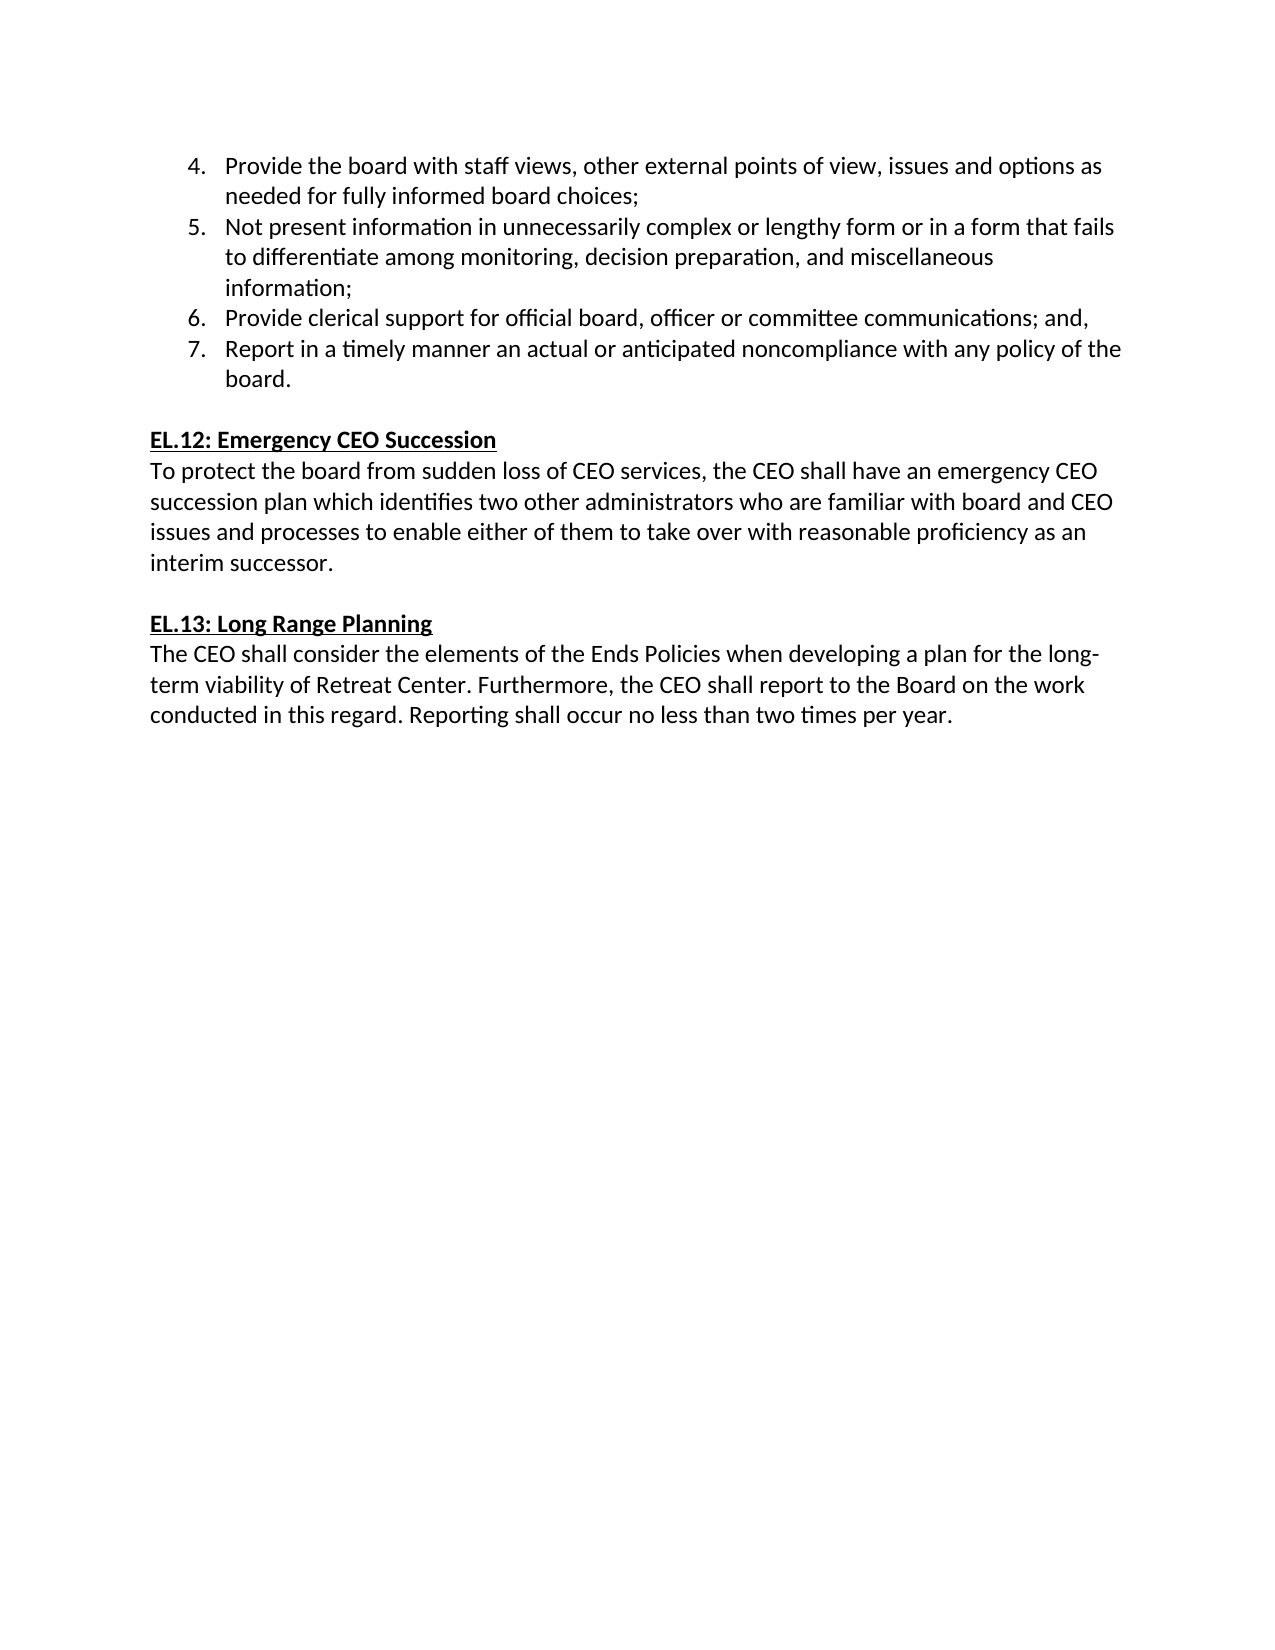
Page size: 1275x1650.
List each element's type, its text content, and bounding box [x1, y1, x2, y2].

list Report in a timely manner an actual or anticipated noncompliance with any policy of the board. [187, 333, 1125, 394]
list Provide clerical support for official board, officer or committee communications; and, [187, 303, 1125, 333]
text EL.12: Emergency CEO Succession [150, 425, 1125, 455]
list Not present information in unnecessarily complex or lengthy form or in a form that fails to differentiate among monitoring, decision preparation, and miscellaneous information; [187, 211, 1125, 303]
text The CEO shall consider the elements of the Ends Policies when developing a plan for the long-term viability of Retreat Center. Furthermore, the CEO shall report to the Board on the work conducted in this regard. Reporting shall occur no less than two times per year. [150, 638, 1125, 730]
text To protect the board from sudden loss of CEO services, the CEO shall have an emergency CEO succession plan which identifies two other administrators who are familiar with board and CEO issues and processes to enable either of them to take over with reasonable proficiency as an interim successor. [150, 455, 1125, 577]
text EL.13: Long Range Planning [150, 608, 1125, 638]
list Provide the board with staff views, other external points of view, issues and options as needed for fully informed board choices; [187, 150, 1125, 211]
